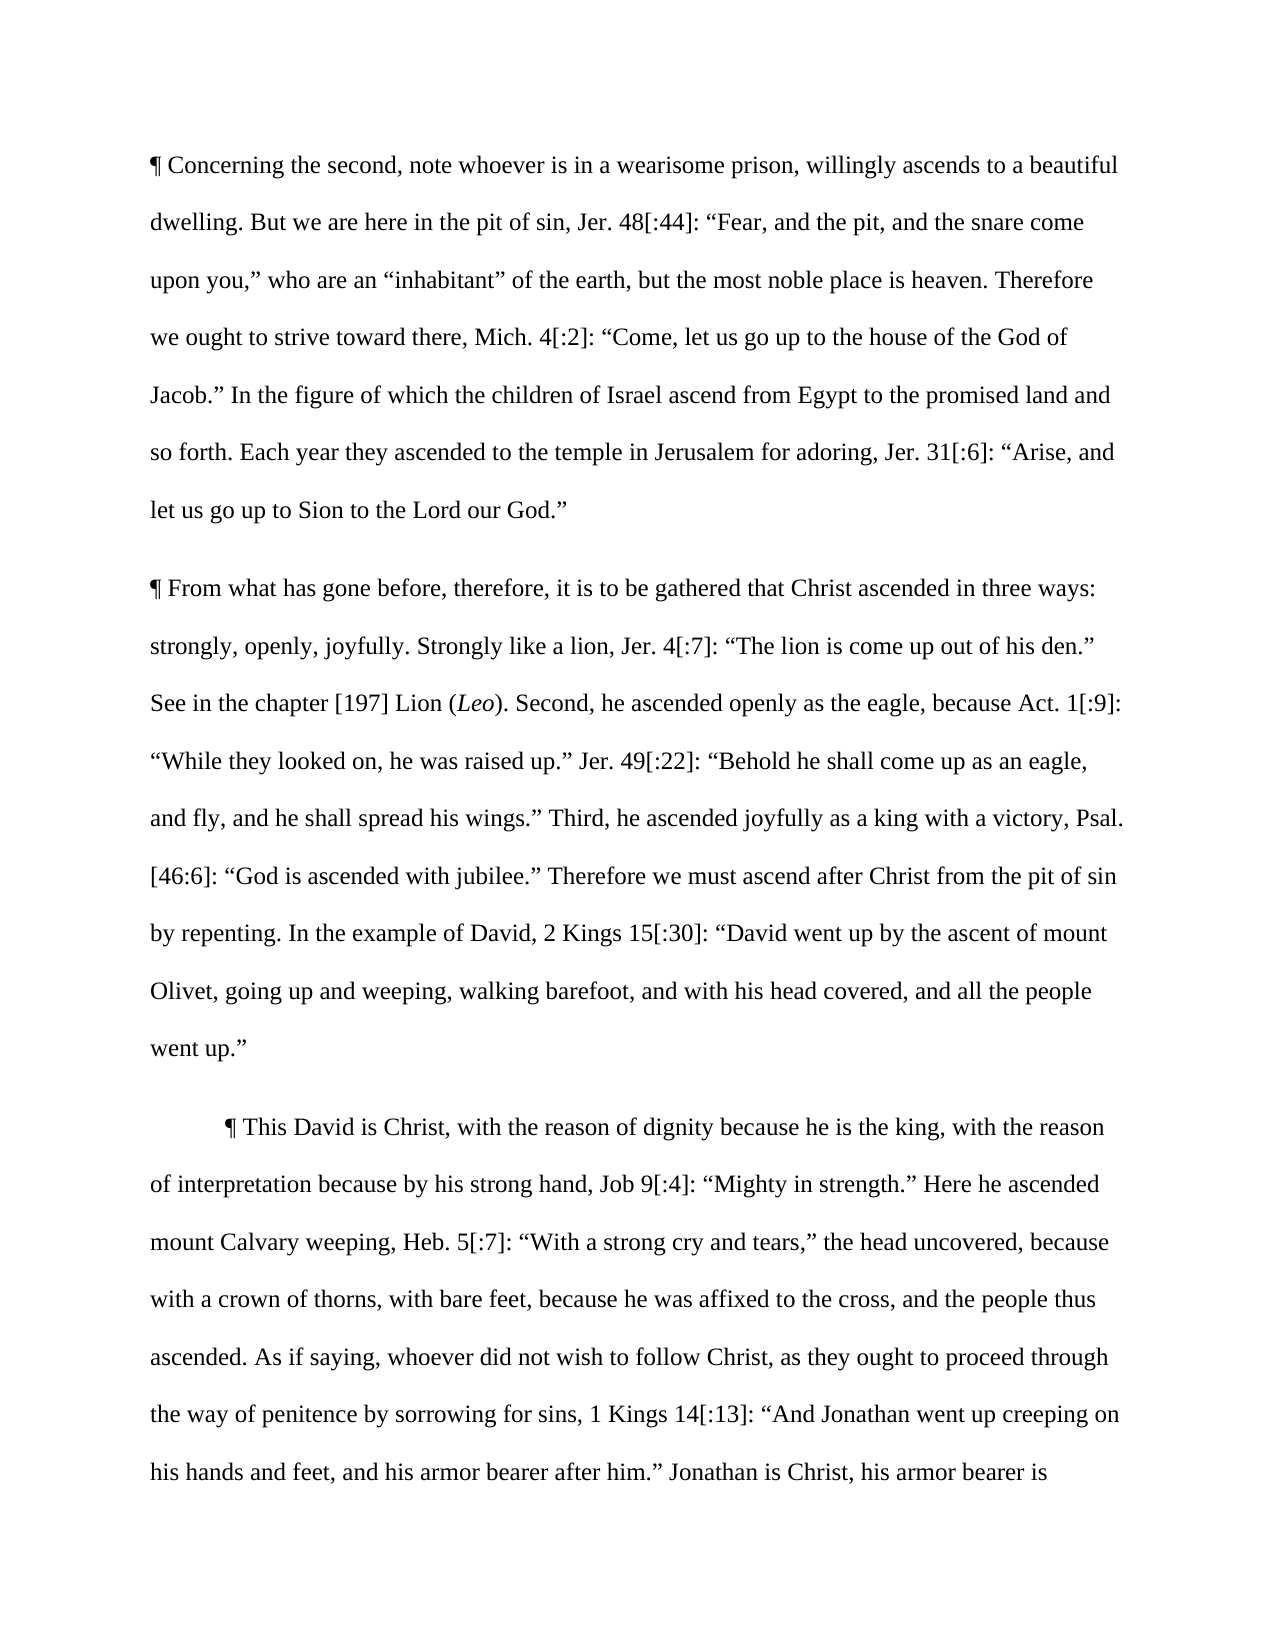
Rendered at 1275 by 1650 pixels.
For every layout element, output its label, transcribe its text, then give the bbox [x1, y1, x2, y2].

text ¶ Concerning the second, note whoever is in a wearisome prison, willingly ascends to a beautiful dwelling. But we are here in the pit of sin, Jer. 48[:44]: “Fear, and the pit, and the snare come upon you,” who are an “inhabitant” of the earth, but the most noble place is heaven. Therefore we ought to strive toward there, Mich. 4[:2]: “Come, let us go up to the house of the God of Jacob.” In the figure of which the children of Israel ascend from Egypt to the promised land and so forth. Each year they ascended to the temple in Jerusalem for adoring, Jer. 31[:6]: “Arise, and let us go up to Sion to the Lord our God.” [150, 150, 1125, 524]
text ¶ From what has gone before, therefore, it is to be gathered that Christ ascended in three ways: strongly, openly, joyfully. Strongly like a lion, Jer. 4[:7]: “The lion is come up out of his den.” See in the chapter [197] Lion (Leo). Second, he ascended openly as the eagle, because Act. 1[:9]: “While they looked on, he was raised up.” Jer. 49[:22]: “Behold he shall come up as an eagle, and fly, and he shall spread his wings.” Third, he ascended joyfully as a king with a victory, Psal. [46:6]: “God is ascended with jubilee.” Therefore we must ascend after Christ from the pit of sin by repenting. In the example of David, 2 Kings 15[:30]: “David went up by the ascent of mount Olivet, going up and weeping, walking barefoot, and with his head covered, and all the people went up.” [150, 573, 1125, 1062]
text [150, 1112, 1125, 1485]
